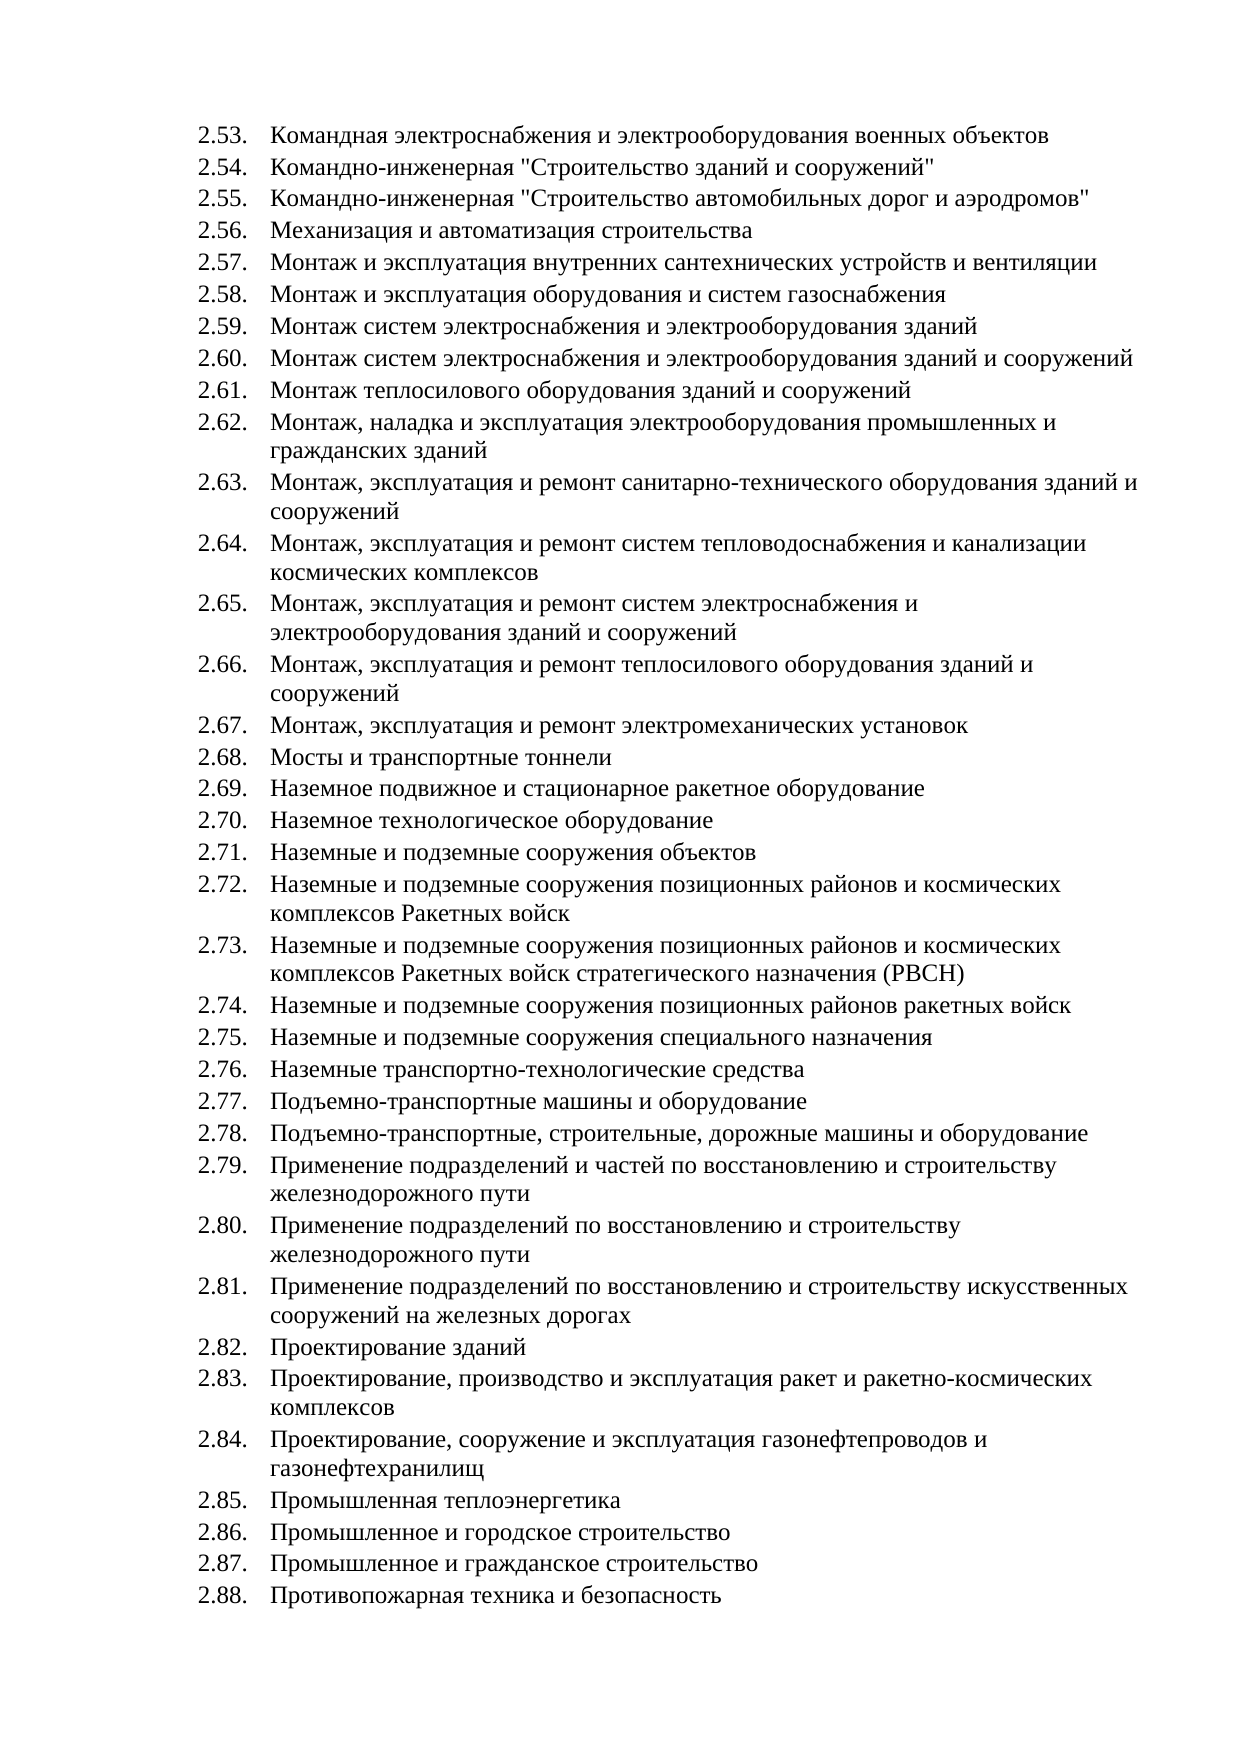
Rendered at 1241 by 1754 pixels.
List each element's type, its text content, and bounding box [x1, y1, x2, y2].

table_cell 2.69. [177, 772, 268, 804]
table_cell 2.64. [177, 526, 268, 587]
table_cell 2.80. [177, 1209, 268, 1269]
table_cell Промышленное и городское строительство [268, 1515, 1152, 1547]
table_cell 2.79. [177, 1148, 268, 1209]
table_cell Проектирование, сооружение и эксплуатация газонефтепроводов и газонефтехранилищ [268, 1423, 1152, 1483]
table_cell Промышленная теплоэнергетика [268, 1483, 1152, 1515]
table_cell Монтаж, эксплуатация и ремонт систем электроснабжения и электрооборудования зданий и сооружений [268, 587, 1152, 647]
table_cell Наземные и подземные сооружения специального назначения [268, 1021, 1152, 1052]
table_cell 2.73. [177, 928, 268, 989]
table_cell Подъемно-транспортные машины и оборудование [268, 1084, 1152, 1116]
table_cell Наземные и подземные сооружения объектов [268, 836, 1152, 867]
table_cell Командно-инженерная "Строительство автомобильных дорог и аэродромов" [268, 182, 1152, 214]
table_cell Монтаж и эксплуатация оборудования и систем газоснабжения [268, 278, 1152, 309]
table_cell 2.68. [177, 740, 268, 772]
table_cell Монтаж, наладка и эксплуатация электрооборудования промышленных и гражданских зданий [268, 405, 1152, 466]
table_cell Командная электроснабжения и электрооборудования военных объектов [268, 118, 1152, 150]
table_cell Промышленное и гражданское строительство [268, 1547, 1152, 1579]
table_cell Наземные и подземные сооружения позиционных районов ракетных войск [268, 989, 1152, 1021]
table_cell 2.76. [177, 1053, 268, 1084]
table_cell 2.84. [177, 1423, 268, 1483]
table_cell 2.65. [177, 587, 268, 647]
table_cell 2.58. [177, 278, 268, 309]
table_cell 2.85. [177, 1483, 268, 1515]
table_cell Наземное подвижное и стационарное ракетное оборудование [268, 772, 1152, 804]
table_cell 2.86. [177, 1515, 268, 1547]
table_cell Механизация и автоматизация строительства [268, 214, 1152, 246]
table_cell 2.66. [177, 648, 268, 708]
table_cell 2.83. [177, 1362, 268, 1422]
table_cell Проектирование зданий [268, 1330, 1152, 1362]
table_cell Противопожарная техника и безопасность [268, 1579, 1152, 1611]
table_cell 2.77. [177, 1084, 268, 1116]
table_cell Монтаж и эксплуатация внутренних сантехнических устройств и вентиляции [268, 246, 1152, 277]
table_cell Проектирование, производство и эксплуатация ракет и ракетно-космических комплексов [268, 1362, 1152, 1422]
table_cell Монтаж, эксплуатация и ремонт санитарно-технического оборудования зданий и сооружений [268, 466, 1152, 526]
table_cell 2.62. [177, 405, 268, 466]
table_cell Наземное технологическое оборудование [268, 804, 1152, 836]
table_cell Монтаж теплосилового оборудования зданий и сооружений [268, 373, 1152, 405]
table_cell Применение подразделений по восстановлению и строительству искусственных сооружений на железных дорогах [268, 1269, 1152, 1330]
table_cell 2.88. [177, 1579, 268, 1611]
table_cell Мосты и транспортные тоннели [268, 740, 1152, 772]
table_cell 2.81. [177, 1269, 268, 1330]
table_cell 2.87. [177, 1547, 268, 1579]
table_cell 2.82. [177, 1330, 268, 1362]
table_cell 2.59. [177, 309, 268, 341]
table_cell 2.70. [177, 804, 268, 836]
table_cell 2.57. [177, 246, 268, 277]
table_cell 2.56. [177, 214, 268, 246]
table_cell Применение подразделений и частей по восстановлению и строительству железнодорожного пути [268, 1148, 1152, 1209]
table_cell Наземные и подземные сооружения позиционных районов и космических комплексов Ракетных войск стратегического назначения (РВСН) [268, 928, 1152, 989]
table_cell 2.55. [177, 182, 268, 214]
table_cell 2.60. [177, 341, 268, 373]
table_cell 2.53. [177, 118, 268, 150]
table_cell Подъемно-транспортные, строительные, дорожные машины и оборудование [268, 1116, 1152, 1148]
table_cell Монтаж систем электроснабжения и электрооборудования зданий [268, 309, 1152, 341]
table_cell Монтаж, эксплуатация и ремонт теплосилового оборудования зданий и сооружений [268, 648, 1152, 708]
table_cell Применение подразделений по восстановлению и строительству железнодорожного пути [268, 1209, 1152, 1269]
table_cell 2.63. [177, 466, 268, 526]
table_cell Монтаж, эксплуатация и ремонт систем тепловодоснабжения и канализации космических комплексов [268, 526, 1152, 587]
table_cell 2.74. [177, 989, 268, 1021]
table_cell 2.54. [177, 150, 268, 182]
table_cell 2.67. [177, 708, 268, 740]
table_cell 2.78. [177, 1116, 268, 1148]
table_cell 2.75. [177, 1021, 268, 1052]
table_cell 2.61. [177, 373, 268, 405]
table_cell Наземные и подземные сооружения позиционных районов и космических комплексов Ракетных войск [268, 868, 1152, 928]
table_cell Наземные транспортно-технологические средства [268, 1053, 1152, 1084]
table_cell 2.72. [177, 868, 268, 928]
table_cell Монтаж систем электроснабжения и электрооборудования зданий и сооружений [268, 341, 1152, 373]
table_cell 2.71. [177, 836, 268, 867]
table_cell Монтаж, эксплуатация и ремонт электромеханических установок [268, 708, 1152, 740]
table_cell Командно-инженерная "Строительство зданий и сооружений" [268, 150, 1152, 182]
